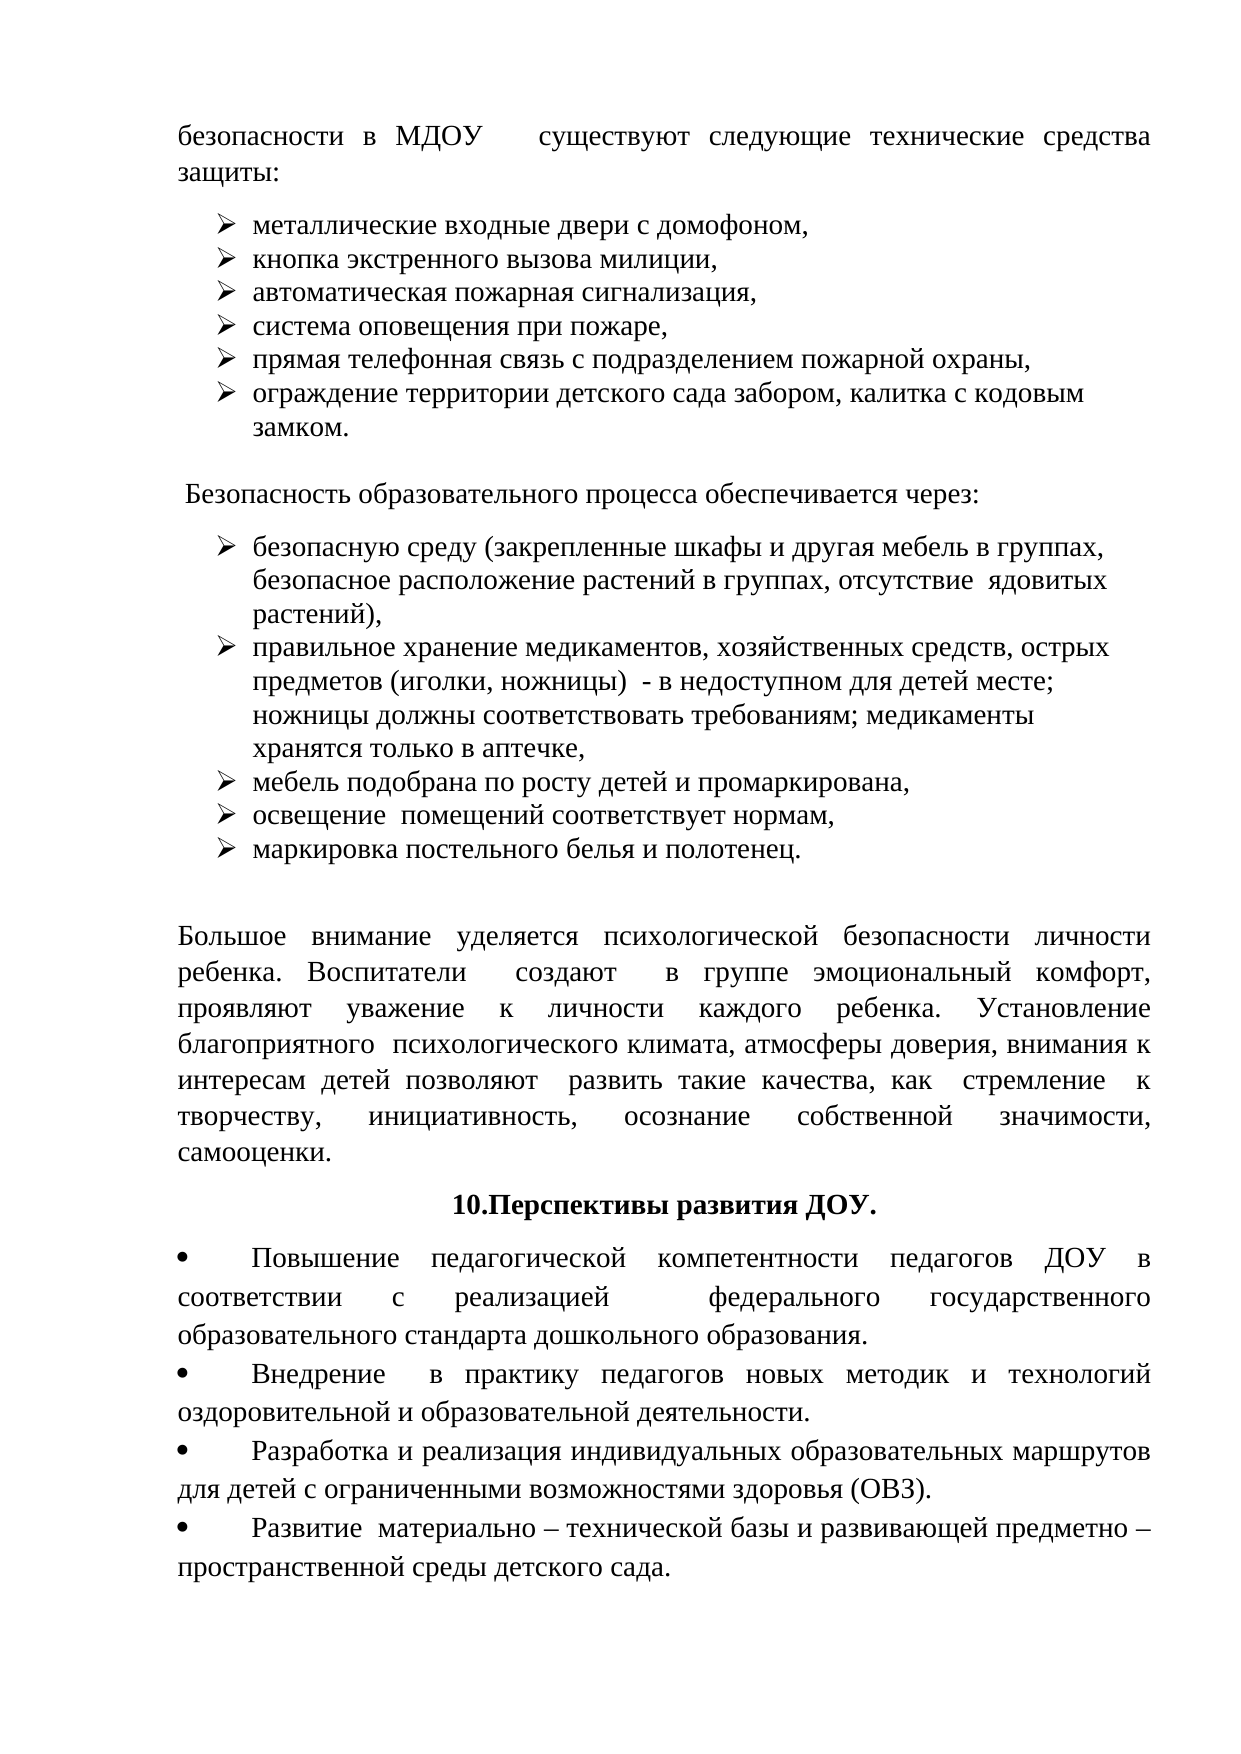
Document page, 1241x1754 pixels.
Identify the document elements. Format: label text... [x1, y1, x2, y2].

list освещение помещений соответствует нормам, [215, 797, 1152, 831]
list кнопка экстренного вызова милиции, [215, 241, 1152, 274]
list Разработка и реализация индивидуальных образовательных маршрутов для детей с ограниченными возможностями здоровья (ОВЗ). [177, 1433, 1152, 1505]
list автоматическая пожарная сигнализация, [215, 274, 1152, 308]
list Развитие материально – технической базы и развивающей предметно – пространственной среды детского сада. [177, 1510, 1152, 1582]
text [177, 118, 1152, 188]
list Внедрение в практику педагогов новых методик и технологий оздоровительной и образовательной деятельности. [177, 1356, 1152, 1428]
list мебель подобрана по росту детей и промаркирована, [215, 764, 1152, 797]
list система оповещения при пожаре, [215, 308, 1152, 342]
list Повышение педагогической компетентности педагогов ДОУ в соответствии с реализацией федерального государственного образовательного стандарта дошкольного образования. [177, 1240, 1152, 1351]
list прямая телефонная связь с подразделением пожарной охраны, [215, 342, 1152, 375]
text Безопасность образовательного процесса обеспечивается через: [177, 476, 1152, 509]
text Большое внимание уделяется психологической безопасности личности ребенка. Воспитатели создают в группе эмоциональный комфорт, проявляют уважение к личности каждого ребенка. Установление благоприятного психологического климата, атмосферы доверия, внимания к интересам детей позволяют развить такие качества, как стремление к творчеству, инициативность, осознание собственной значимости, самооценки. [177, 918, 1152, 1168]
list ограждение территории детского сада забором, калитка с кодовым замком. [215, 375, 1152, 442]
list маркировка постельного белья и полотенец. [215, 831, 1152, 865]
list металлические входные двери с домофоном, [215, 207, 1152, 241]
list правильное хранение медикаментов, хозяйственных средств, острых предметов (иголки, ножницы) - в недоступном для детей месте; ножницы должны соответствовать требованиям; медикаменты хранятся только в аптечке, [215, 629, 1152, 764]
list безопасную среду (закрепленные шкафы и другая мебель в группах, безопасное расположение растений в группах, отсутствие ядовитых растений), [215, 529, 1152, 629]
text 10.Перспективы развития ДОУ. [177, 1187, 1152, 1221]
